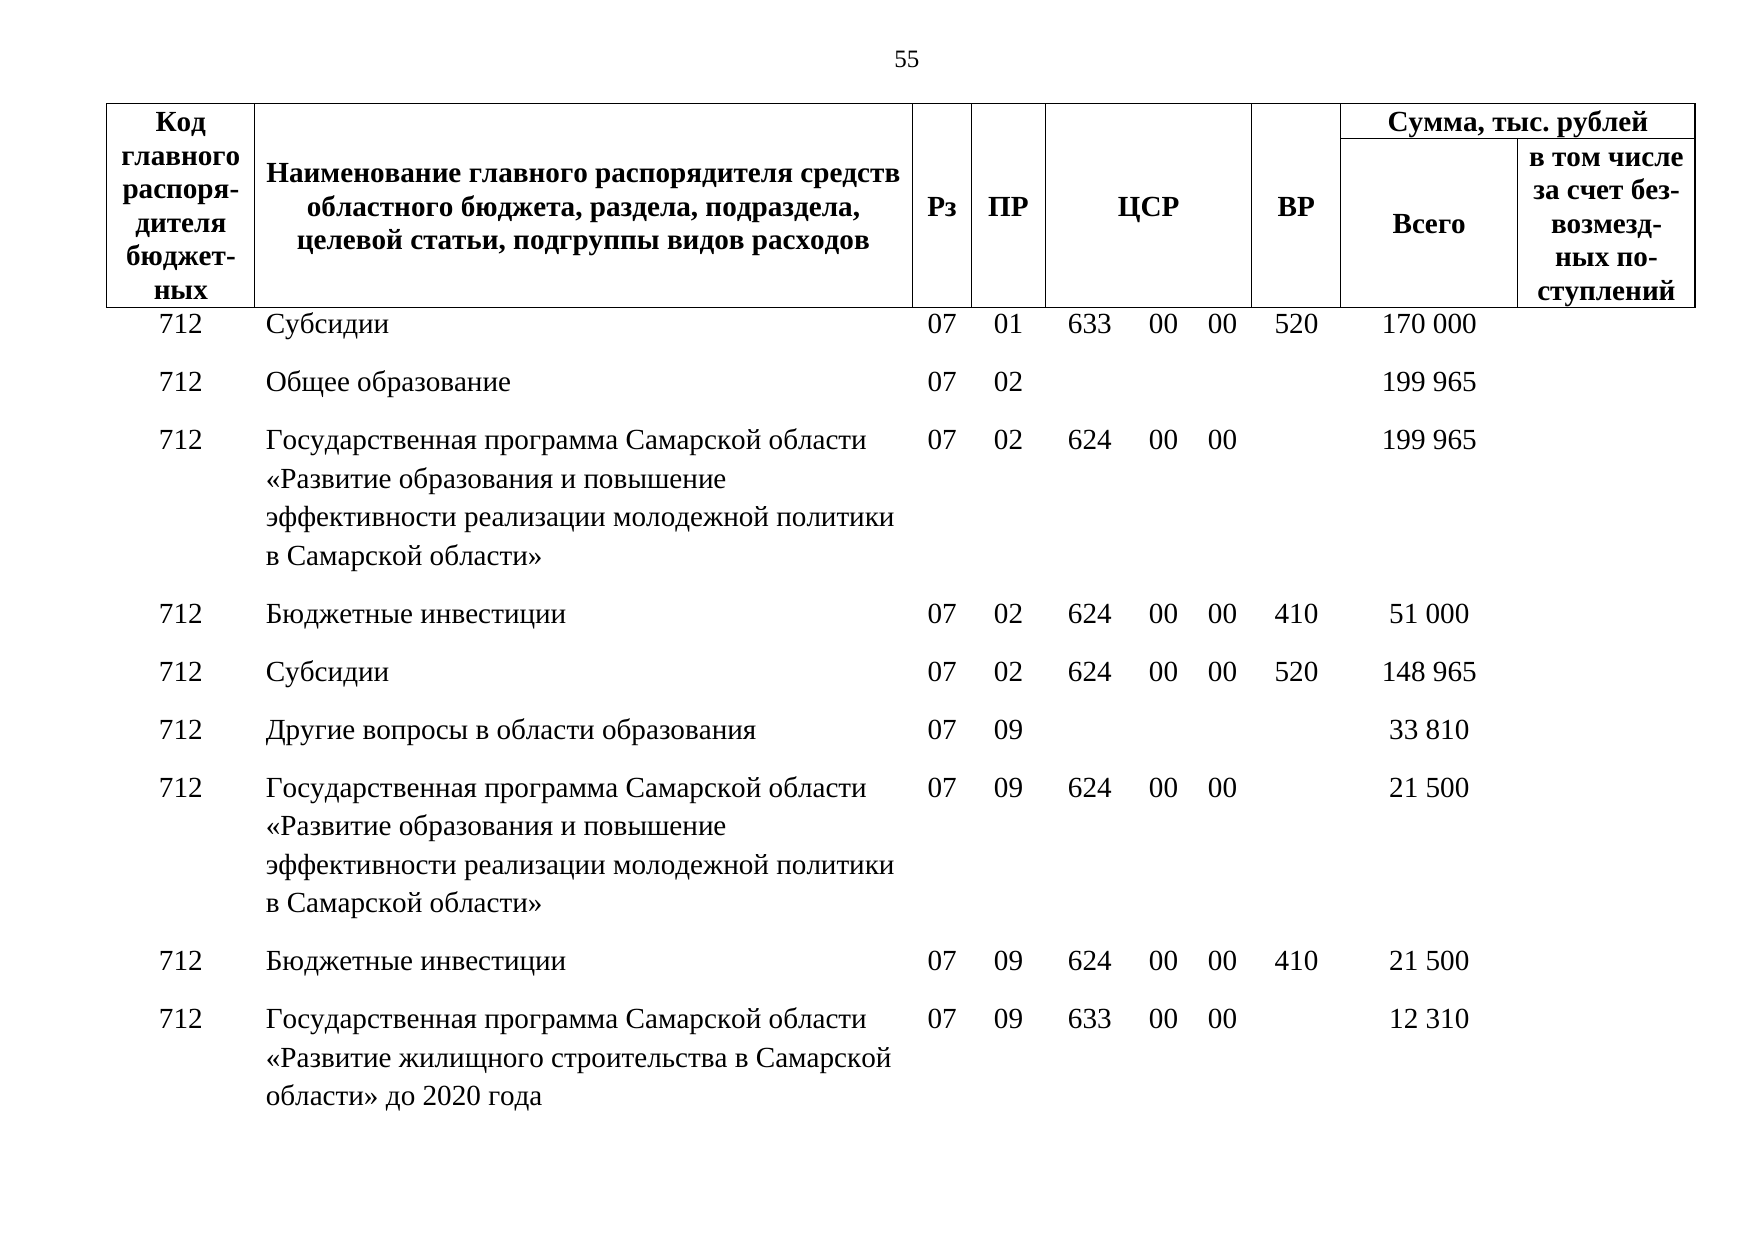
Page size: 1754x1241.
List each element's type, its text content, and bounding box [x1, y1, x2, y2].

table_cell Всего [1341, 139, 1517, 307]
table_header Сумма, тыс. рублей [1341, 104, 1694, 138]
table_header Код главного распорядителя бюджетных средств [107, 104, 254, 307]
table_header ЦСР [1046, 104, 1251, 307]
table_header Рз [913, 104, 971, 307]
table_cell в том числе за счет безвозмездных поступлений [1518, 139, 1694, 307]
table_header Наименование главного распорядителя средств областного бюджета, раздела, подраздела, целевой статьи, подгруппы видов расходов [255, 104, 912, 307]
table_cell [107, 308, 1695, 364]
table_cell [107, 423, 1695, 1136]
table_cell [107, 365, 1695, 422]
table_header ПР [972, 104, 1045, 307]
table_header ВР [1252, 104, 1340, 307]
